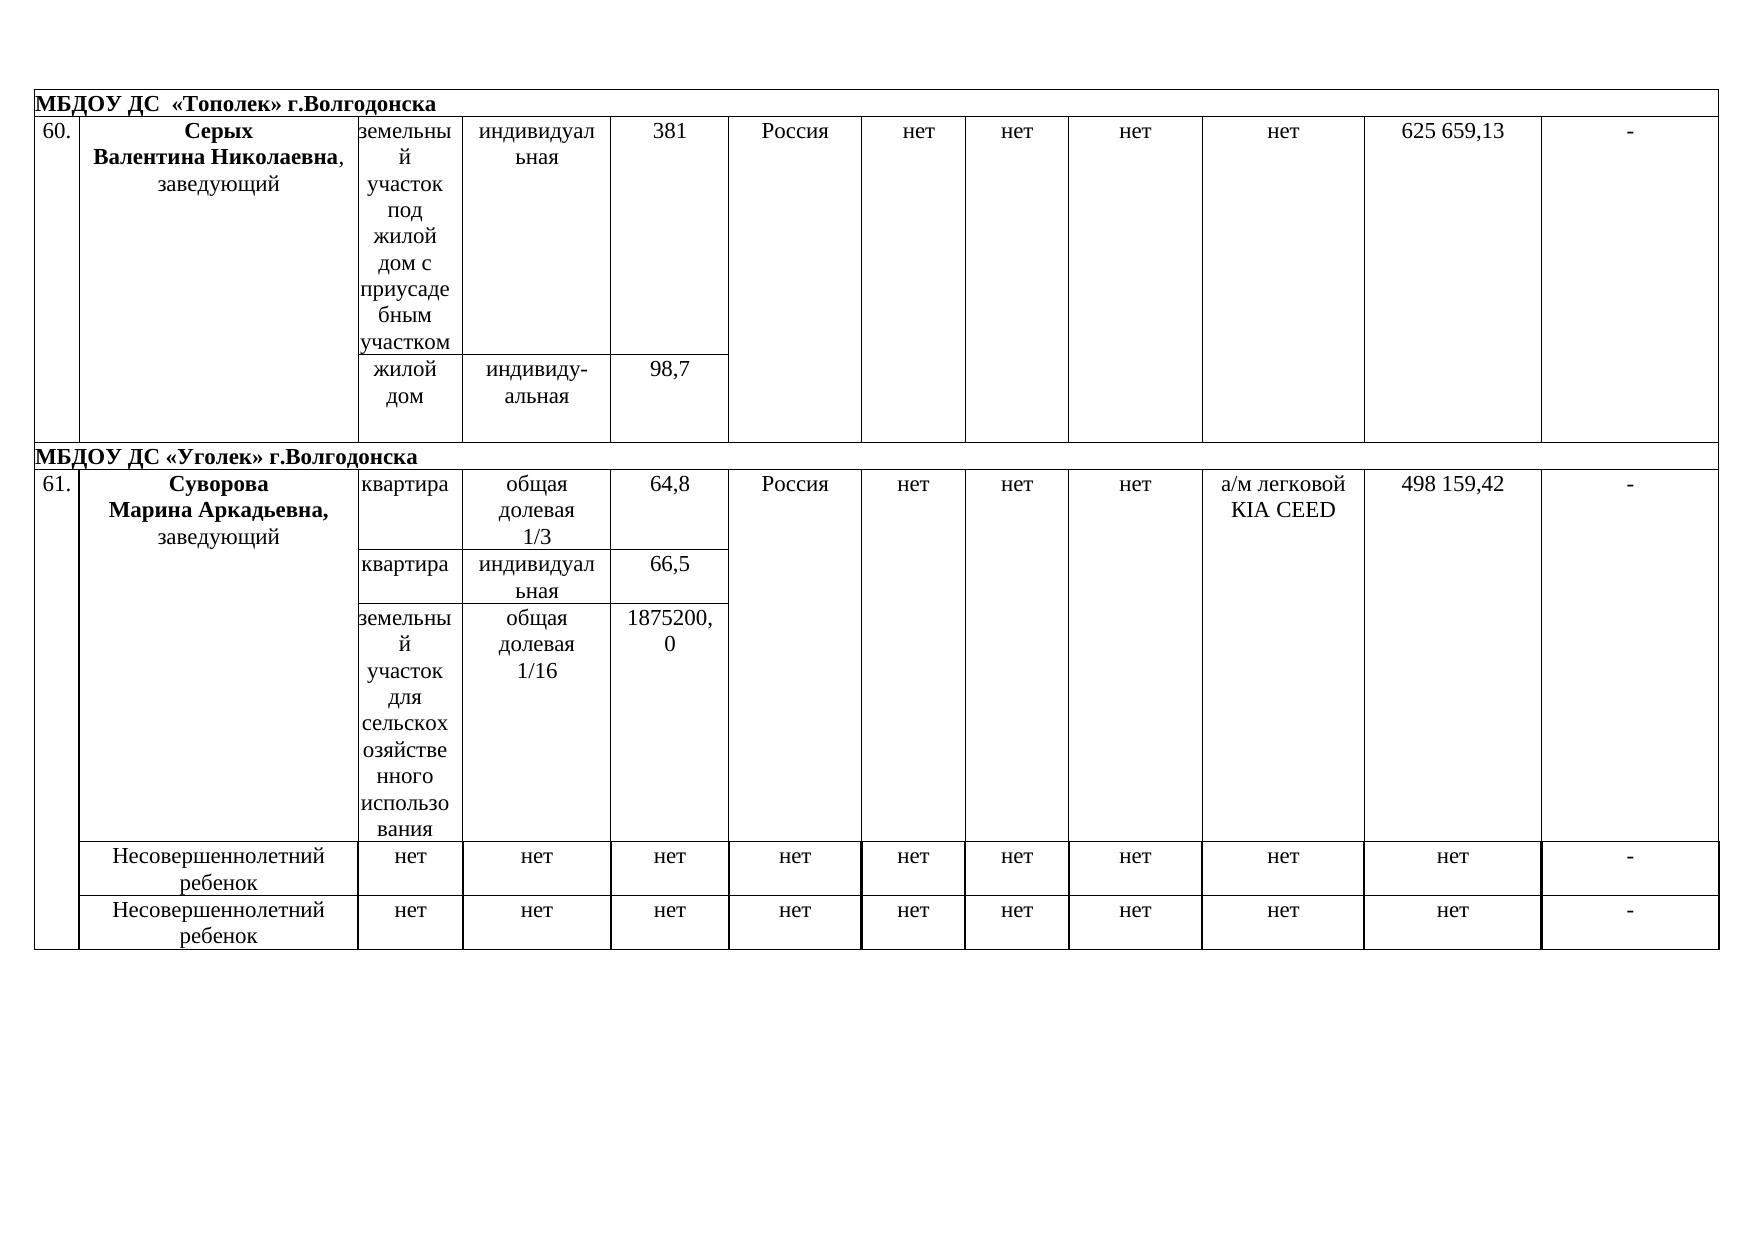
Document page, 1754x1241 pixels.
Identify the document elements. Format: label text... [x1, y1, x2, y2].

table_cell индивиду-альная [463, 355, 610, 442]
table_cell общая долевая 1/3 [463, 470, 610, 549]
table_cell нет [464, 896, 610, 949]
table_cell нет [862, 117, 965, 442]
table_cell нет [966, 117, 1068, 442]
table_cell жилой дом [359, 355, 462, 442]
table_cell 381 [611, 117, 728, 354]
table_cell нет [612, 842, 728, 895]
table_cell общая долевая 1/16 [463, 604, 610, 841]
table_cell нет [464, 842, 610, 895]
table_cell нет [862, 470, 965, 841]
table_cell нет [1069, 117, 1202, 442]
table_cell земельный участок для сельскохозяйственного использования [359, 604, 462, 841]
table_cell МБДОУ ДС «Уголек» г.Волгодонска [35, 443, 1718, 469]
table_cell Несовершеннолетний ребенок [80, 842, 357, 895]
table_cell 61. [35, 470, 78, 949]
table_cell - [1542, 117, 1718, 442]
table_cell 625 659,13 [1365, 117, 1541, 442]
table_cell нет [1203, 842, 1363, 895]
table_cell квартира [359, 470, 462, 549]
table_cell а/м легковой КIA CEED [1203, 470, 1364, 841]
table_cell нет [1365, 842, 1540, 895]
table_cell индивидуальная [463, 550, 610, 603]
table_cell - [1543, 842, 1718, 895]
table_cell Россия [729, 470, 861, 841]
table_cell нет [359, 842, 462, 895]
table_cell нет [1069, 470, 1202, 841]
table_cell 66,5 [611, 550, 728, 603]
table_cell Россия [729, 117, 861, 442]
table_cell нет [1203, 896, 1363, 949]
table_cell нет [1365, 896, 1540, 949]
table_cell нет [966, 896, 1068, 949]
table_cell нет [966, 470, 1068, 841]
table_cell квартира [359, 550, 462, 603]
table_cell Несовершеннолетний ребенок [80, 896, 357, 949]
table_cell 498 159,42 [1365, 470, 1541, 841]
table_cell - [1542, 470, 1718, 841]
table_cell нет [966, 842, 1068, 895]
table_cell нет [730, 896, 860, 949]
table_cell индивидуальная [463, 117, 610, 354]
table_cell Серых Валентина Николаевна, заведующий [80, 117, 358, 442]
table_cell нет [730, 842, 860, 895]
table_cell нет [359, 896, 462, 949]
table_cell нет [1070, 842, 1201, 895]
table_cell 60. [35, 117, 79, 442]
table_cell 98,7 [611, 355, 728, 442]
table_cell Суворова Марина Аркадьевна, заведующий [80, 470, 358, 841]
table_header МБДОУ ДС «Тополек» г.Волгодонска [35, 90, 1718, 116]
table_cell нет [612, 896, 728, 949]
table_cell земельный участок под жилой дом с приусадебным участком [359, 117, 462, 354]
table_cell 1875200,0 [611, 604, 728, 841]
table_cell нет [1070, 896, 1201, 949]
table_cell 64,8 [611, 470, 728, 549]
table_cell нет [863, 842, 964, 895]
table_cell - [1543, 896, 1718, 949]
table_cell нет [1203, 117, 1364, 442]
table_cell нет [863, 896, 964, 949]
